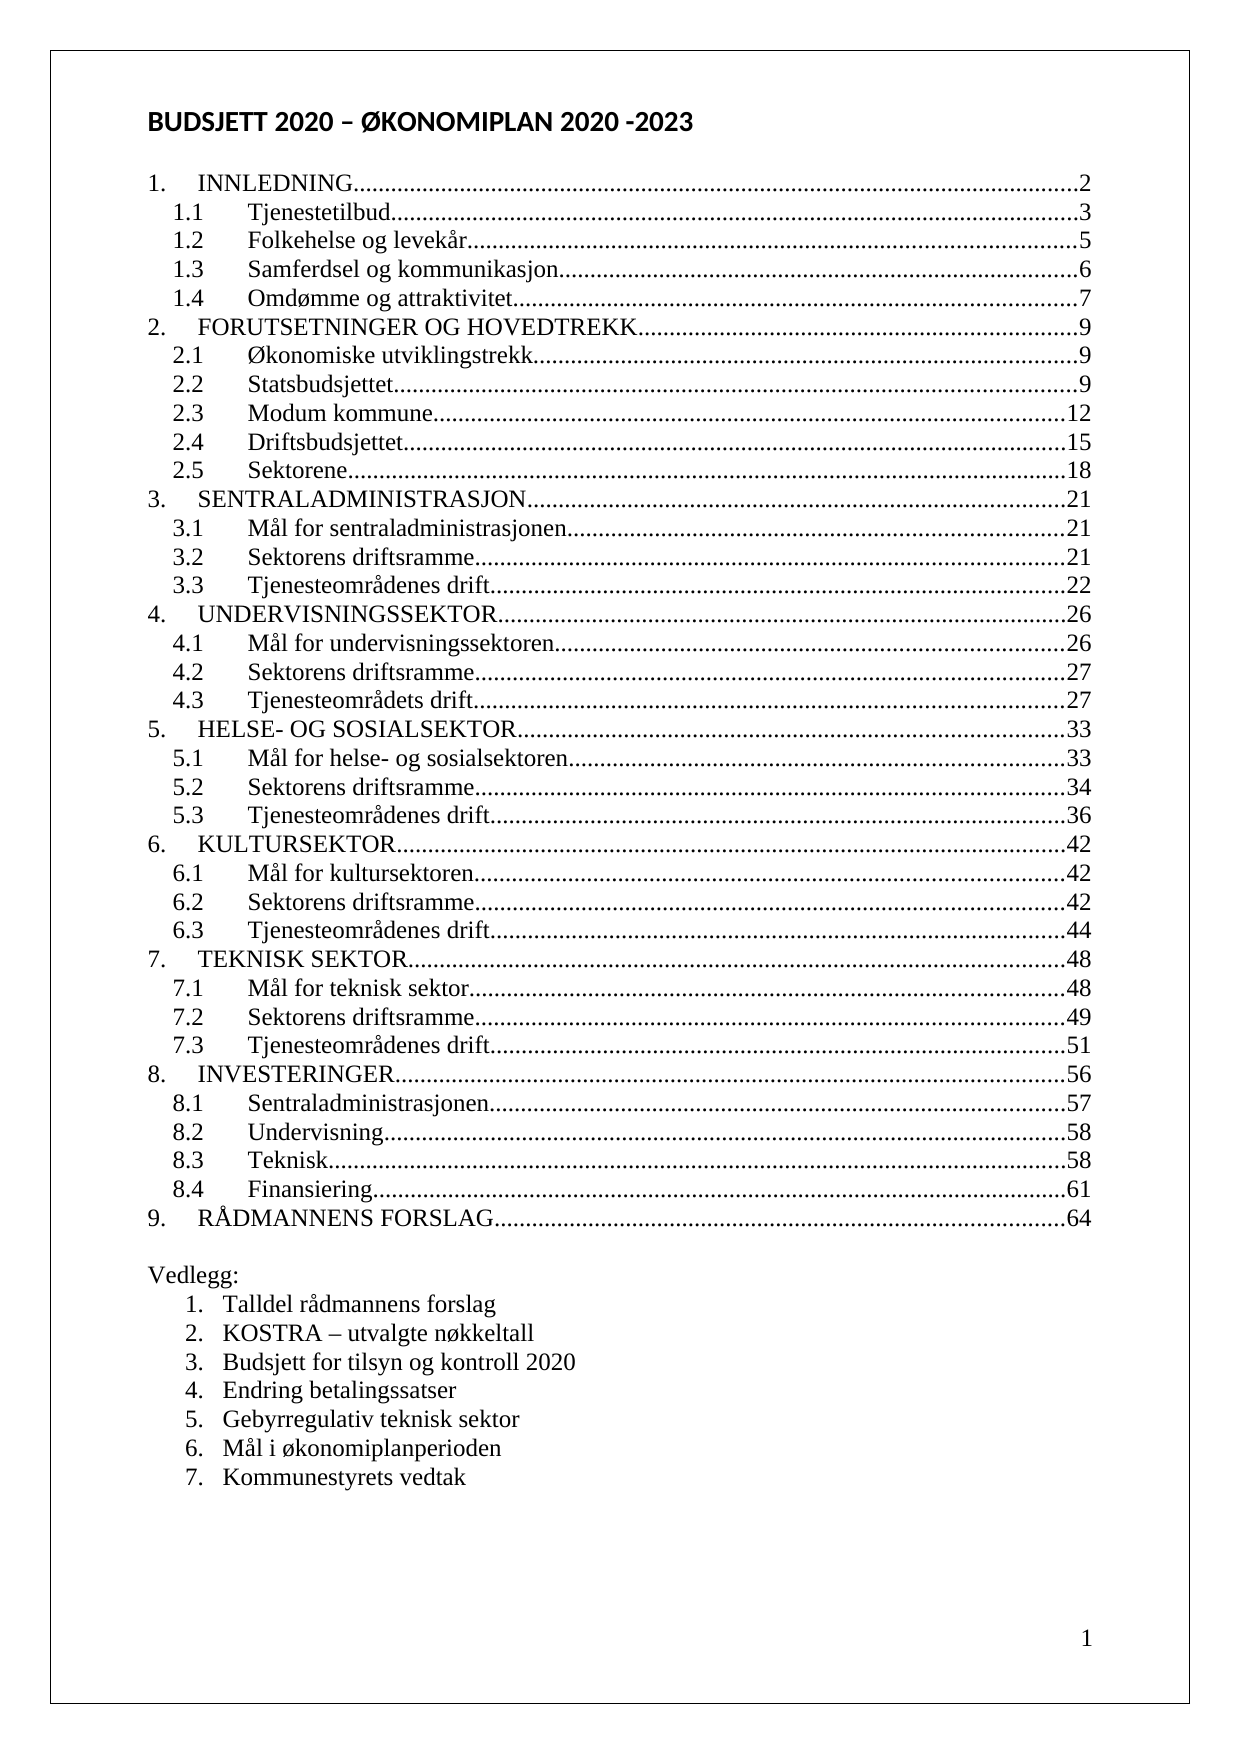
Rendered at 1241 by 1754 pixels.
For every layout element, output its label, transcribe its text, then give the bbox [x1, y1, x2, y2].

text 2. FORUTSETNINGER OG HOVEDTREKK 9 [147, 312, 1093, 340]
text 1.2 Folkehelse og levekår 5 [172, 225, 1093, 254]
text 2.5 Sektorene 18 [172, 455, 1093, 484]
text 1.3 Samferdsel og kommunikasjon 6 [172, 254, 1093, 283]
text 1.4 Omdømme og attraktivitet 7 [172, 283, 1093, 312]
text 4. UNDERVISNINGSSEKTOR 26 [147, 599, 1093, 628]
text 3. SENTRALADMINISTRASJON 21 [147, 484, 1093, 513]
text 5.3 Tjenesteområdenes drift 36 [172, 800, 1093, 829]
text 2.1 Økonomiske utviklingstrekk 9 [172, 340, 1093, 369]
text 2.3 Modum kommune 12 [172, 398, 1093, 427]
text 8.2 Undervisning 58 [172, 1117, 1093, 1145]
text 8.3 Teknisk 58 [172, 1145, 1093, 1174]
text 3.3 Tjenesteområdenes drift 22 [172, 570, 1093, 599]
text Vedlegg: [147, 1260, 1093, 1289]
list Mål i økonomiplanperioden [185, 1433, 1093, 1462]
text 7. TEKNISK SEKTOR 48 [147, 944, 1093, 973]
text 1.1 Tjenestetilbud 3 [172, 197, 1093, 225]
text 4.2 Sektorens driftsramme 27 [172, 657, 1093, 685]
text 8.4 Finansiering 61 [172, 1174, 1093, 1203]
text 5.2 Sektorens driftsramme 34 [172, 772, 1093, 800]
text 6.2 Sektorens driftsramme 42 [172, 887, 1093, 915]
text 1. INNLEDNING 2 [147, 168, 1093, 197]
text 8. INVESTERINGER 56 [147, 1059, 1093, 1088]
text BUDSJETT 2020 – ØKONOMIPLAN 2020 -2023 [147, 103, 1093, 139]
text 5. HELSE- OG SOSIALSEKTOR 33 [147, 714, 1093, 743]
text 6. KULTURSEKTOR 42 [147, 829, 1093, 858]
text 7.2 Sektorens driftsramme 49 [172, 1002, 1093, 1030]
text 2.2 Statsbudsjettet 9 [172, 369, 1093, 398]
text 2.4 Driftsbudsjettet 15 [172, 427, 1093, 455]
text 9. RÅDMANNENS FORSLAG 64 [147, 1203, 1093, 1232]
text 7.1 Mål for teknisk sektor 48 [172, 973, 1093, 1002]
text 6.1 Mål for kultursektoren 42 [172, 858, 1093, 887]
text 6.3 Tjenesteområdenes drift 44 [172, 915, 1093, 944]
list Talldel rådmannens forslag [185, 1289, 1093, 1318]
text 4.3 Tjenesteområdets drift 27 [172, 685, 1093, 714]
list Kommunestyrets vedtak [185, 1462, 1093, 1490]
text 5.1 Mål for helse- og sosialsektoren 33 [172, 743, 1093, 772]
list Gebyrregulativ teknisk sektor [185, 1404, 1093, 1433]
list KOSTRA – utvalgte nøkkeltall [185, 1318, 1093, 1347]
text 7.3 Tjenesteområdenes drift 51 [172, 1030, 1093, 1059]
text 4.1 Mål for undervisningssektoren 26 [172, 628, 1093, 657]
text 3.2 Sektorens driftsramme 21 [172, 542, 1093, 570]
list Endring betalingssatser [185, 1375, 1093, 1404]
text 3.1 Mål for sentraladministrasjonen 21 [172, 513, 1093, 542]
list Budsjett for tilsyn og kontroll 2020 [185, 1347, 1093, 1375]
text 8.1 Sentraladministrasjonen 57 [172, 1088, 1093, 1117]
